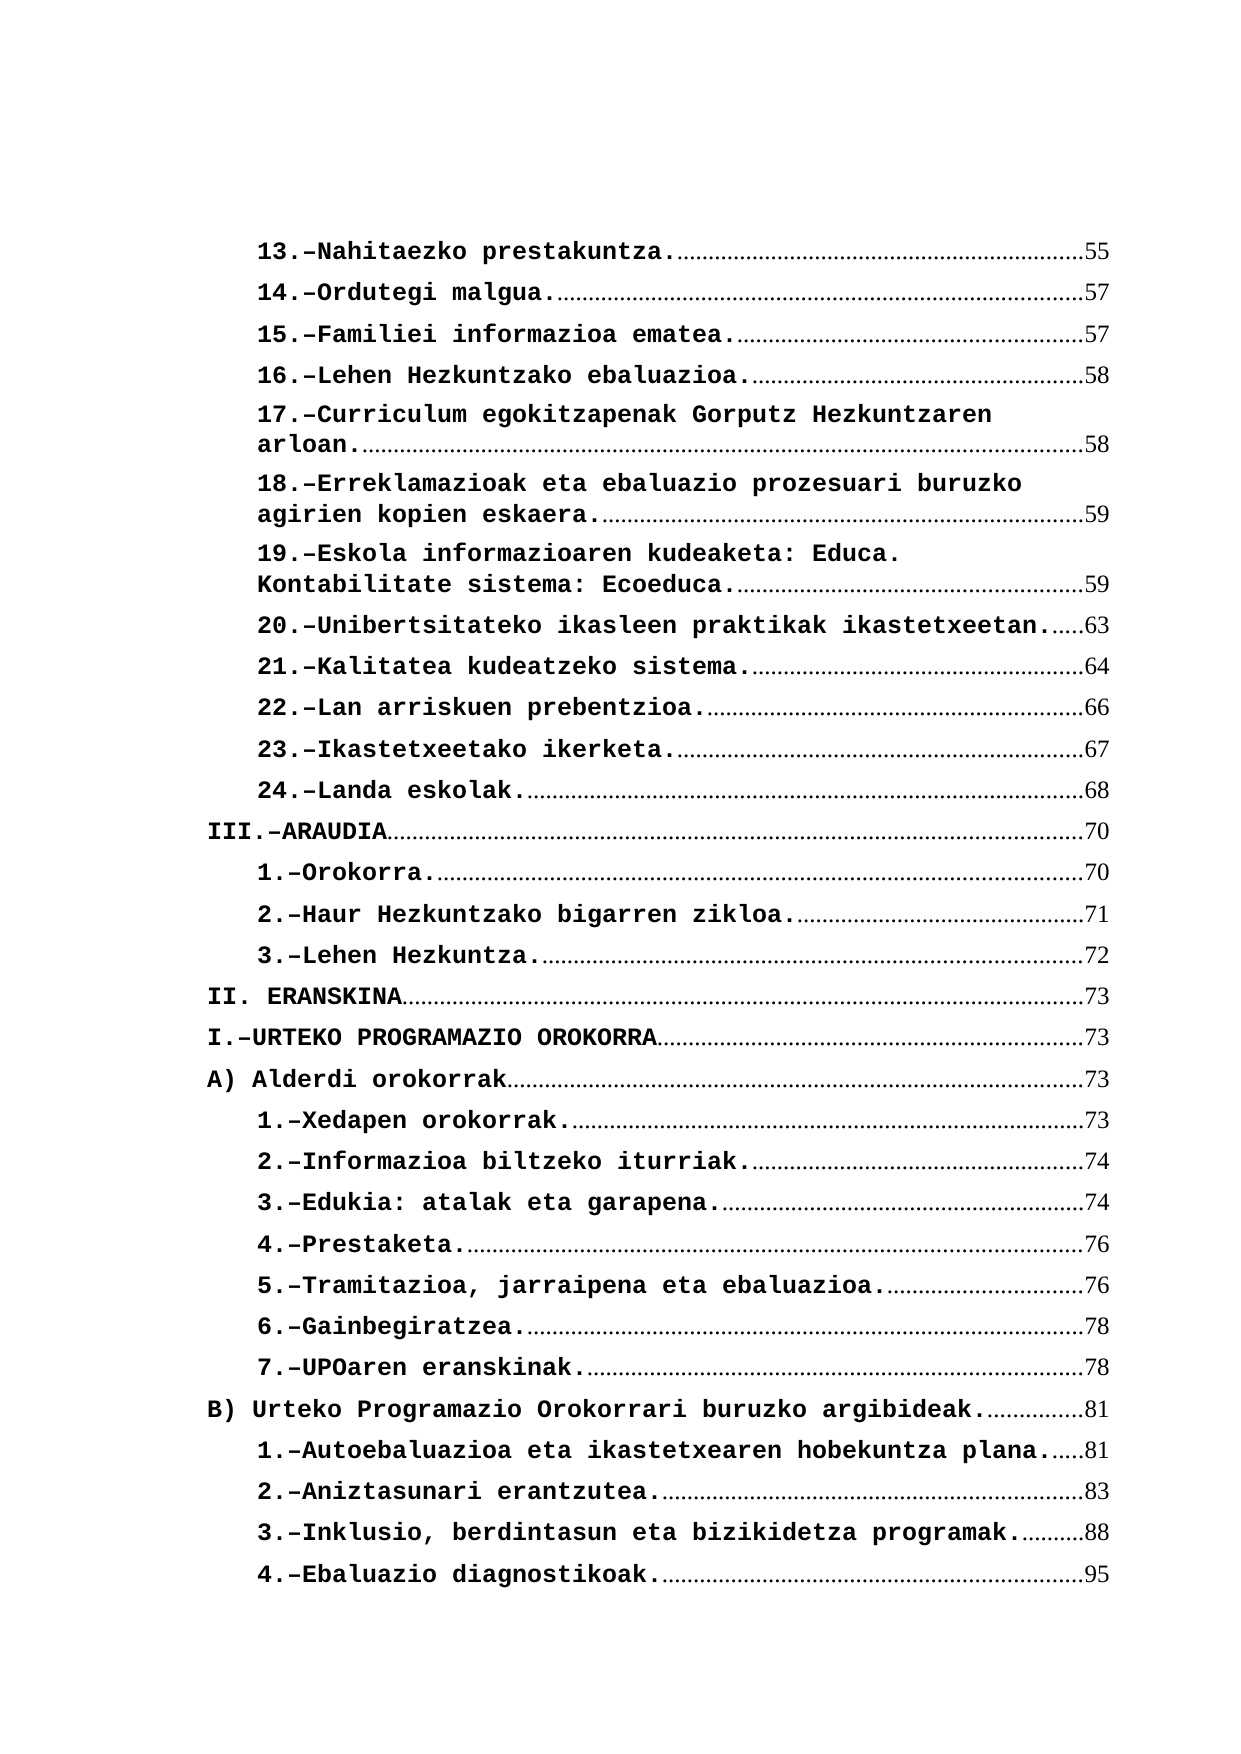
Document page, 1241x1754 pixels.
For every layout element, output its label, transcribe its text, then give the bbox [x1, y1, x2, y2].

text 7.–UPOaren eranskinak. 78 [257, 1352, 1110, 1383]
text 1.–Orokorra. 70 [257, 857, 1110, 888]
text 15.–Familiei informazioa ematea. 57 [257, 319, 1110, 349]
text A) Alderdi orokorrak 73 [207, 1064, 1110, 1094]
text 24.–Landa eskolak. 68 [257, 775, 1110, 806]
text III.–ARAUDIA 70 [207, 816, 1110, 847]
text 5.–Tramitazioa, jarraipena eta ebaluazioa. 76 [257, 1270, 1110, 1301]
text 13.–Nahitaezko prestakuntza. 55 [257, 236, 1110, 267]
text 17.–Curriculum egokitzapenak Gorputz Hezkuntzaren arloan. 58 [257, 401, 1110, 460]
text 1.–Autoebaluazioa eta ikastetxearen hobekuntza plana. 81 [257, 1435, 1110, 1466]
text 6.–Gainbegiratzea. 78 [257, 1311, 1110, 1342]
text 2.–Haur Hezkuntzako bigarren zikloa. 71 [257, 899, 1110, 929]
text 3.–Edukia: atalak eta garapena. 74 [257, 1187, 1110, 1218]
text 2.–Aniztasunari erantzutea. 83 [257, 1476, 1110, 1507]
text 4.–Ebaluazio diagnostikoak. 95 [257, 1559, 1110, 1589]
text B) Urteko Programazio Orokorrari buruzko argibideak. 81 [207, 1394, 1110, 1424]
text 22.–Lan arriskuen prebentzioa. 66 [257, 692, 1110, 723]
text 23.–Ikastetxeetako ikerketa. 67 [257, 734, 1110, 764]
text 1.–Xedapen orokorrak. 73 [257, 1105, 1110, 1136]
text 20.–Unibertsitateko ikasleen praktikak ikastetxeetan. 63 [257, 610, 1110, 641]
text 3.–Lehen Hezkuntza. 72 [257, 940, 1110, 971]
text 3.–Inklusio, berdintasun eta bizikidetza programak. 88 [257, 1517, 1110, 1548]
text 2.–Informazioa biltzeko iturriak. 74 [257, 1146, 1110, 1177]
text II. ERANSKINA 73 [207, 981, 1110, 1012]
text 19.–Eskola informazioaren kudeaketa: Educa. Kontabilitate sistema: Ecoeduca. 59 [257, 540, 1110, 599]
text 21.–Kalitatea kudeatzeko sistema. 64 [257, 651, 1110, 682]
text 18.–Erreklamazioak eta ebaluazio prozesuari buruzko agirien kopien eskaera. 59 [257, 471, 1110, 530]
text 4.–Prestaketa. 76 [257, 1229, 1110, 1259]
text 16.–Lehen Hezkuntzako ebaluazioa. 58 [257, 360, 1110, 391]
text I.–URTEKO PROGRAMAZIO OROKORRA 73 [207, 1022, 1110, 1053]
text 14.–Ordutegi malgua. 57 [257, 277, 1110, 308]
